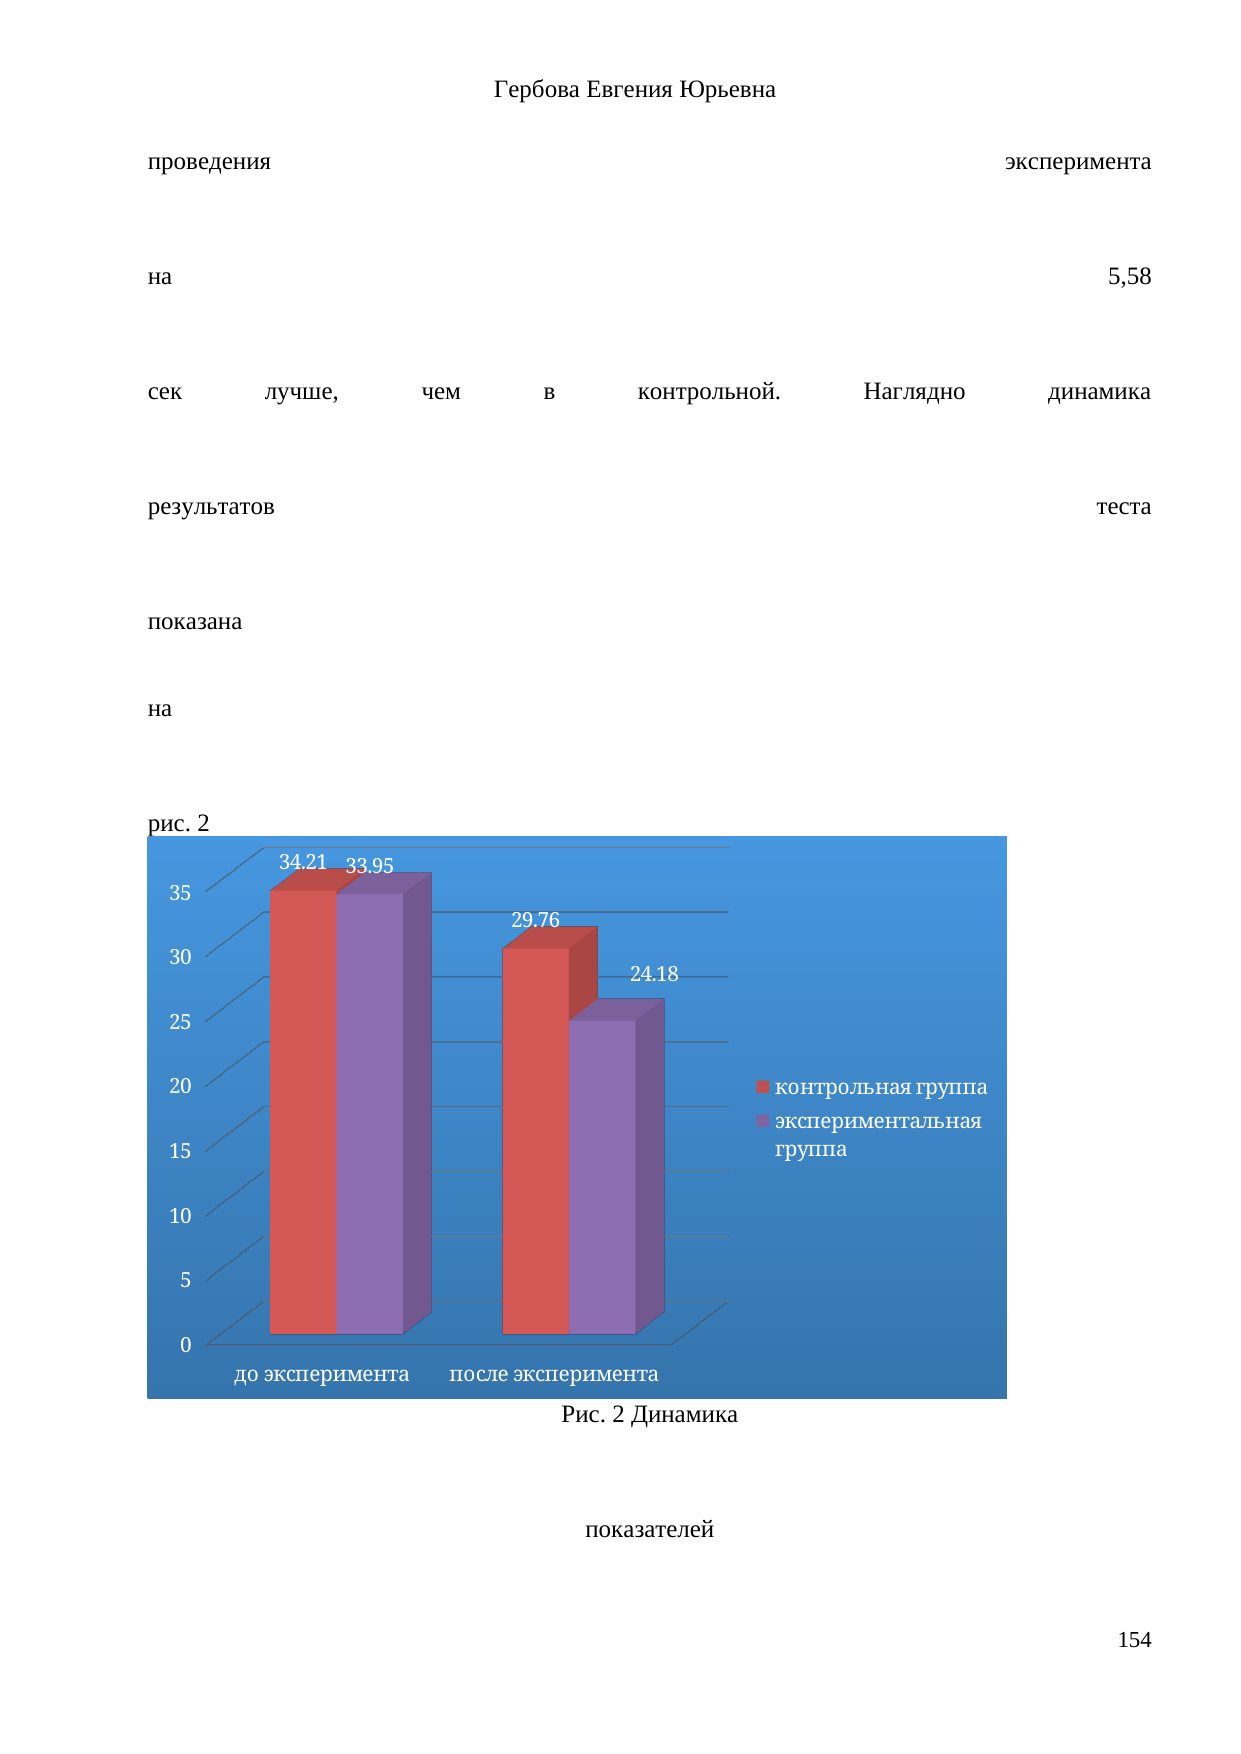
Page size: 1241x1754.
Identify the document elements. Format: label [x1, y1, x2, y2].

text [148, 1399, 1152, 1600]
text [148, 118, 1152, 837]
